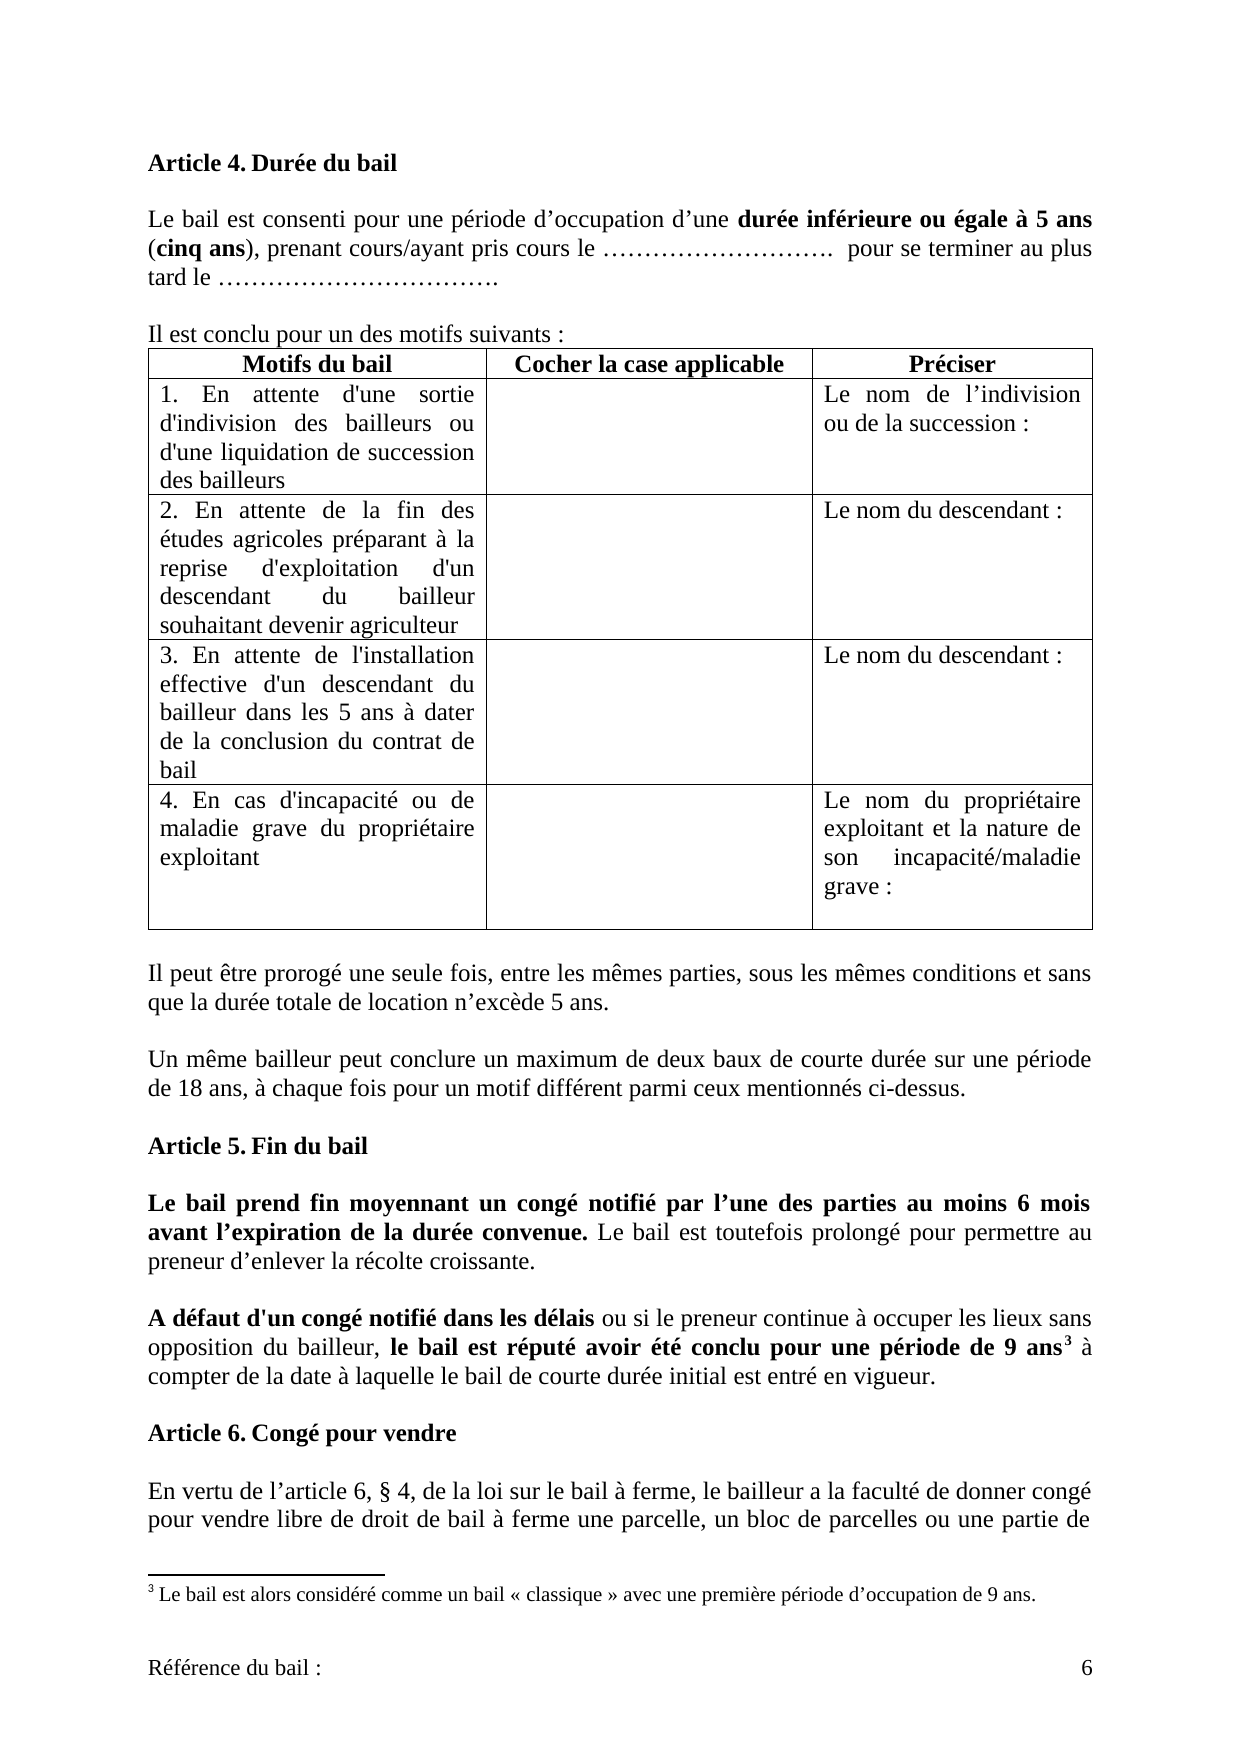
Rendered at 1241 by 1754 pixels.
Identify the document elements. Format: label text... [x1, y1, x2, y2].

table_cell 1. En attente d'une sortie d'indivision des bailleurs ou d'une liquidation de succession des bailleurs [149, 379, 486, 494]
text Un même bailleur peut conclure un maximum de deux baux de courte durée sur une période de 18 ans, à chaque fois pour un motif différent parmi ceux mentionnés ci-dessus. [148, 1016, 1092, 1102]
table_cell Le nom du descendant : [813, 640, 1092, 784]
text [148, 1476, 1092, 1533]
list Fin du bail [148, 1131, 1092, 1159]
table_header Cocher la case applicable [487, 349, 812, 378]
table_cell Le nom du descendant : [813, 495, 1092, 639]
table_cell 4. En cas d'incapacité ou de maladie grave du propriétaire exploitant [149, 785, 486, 928]
table_cell [487, 640, 812, 784]
table_cell Le nom du propriétaire exploitant et la nature de son incapacité/maladie grave : [813, 785, 1092, 928]
table_cell [487, 785, 812, 928]
text A défaut d'un congé notifié dans les délais ou si le preneur continue à occuper les lieux sans opposition du bailleur, le bail est réputé avoir été conclu pour une période de 9 ans à compter de la date à laquelle le bail de courte durée initial est entré en vigueur. [148, 1303, 1092, 1389]
text Le bail prend fin moyennant un congé notifié par l’une des parties au moins 6 mois avant l’expiration de la durée convenue. Le bail est toutefois prolongé pour permettre au preneur d’enlever la récolte croissante. [148, 1188, 1092, 1274]
text Il peut être prorogé une seule fois, entre les mêmes parties, sous les mêmes conditions et sans que la durée totale de location n’excède 5 ans. [148, 958, 1092, 1016]
text Il est conclu pour un des motifs suivants : [148, 319, 1092, 348]
list Durée du bail [148, 148, 1092, 204]
table_cell [487, 495, 812, 639]
list Congé pour vendre [148, 1418, 1092, 1447]
table_cell 3. En attente de l'installation effective d'un descendant du bailleur dans les 5 ans à dater de la conclusion du contrat de bail [149, 640, 486, 784]
table_cell Le nom de l’indivision ou de la succession : [813, 379, 1092, 494]
table_cell [487, 379, 812, 494]
table_header Préciser [813, 349, 1092, 378]
text Le bail est consenti pour une période d’occupation d’une durée inférieure ou égale à 5 ans (cinq ans), prenant cours/ayant pris cours le ………………………. pour se terminer au plus tard le ……………………………. [148, 204, 1092, 291]
table_header Motifs du bail [149, 349, 486, 378]
table_cell 2. En attente de la fin des études agricoles préparant à la reprise d'exploitation d'un descendant du bailleur souhaitant devenir agriculteur [149, 495, 486, 639]
